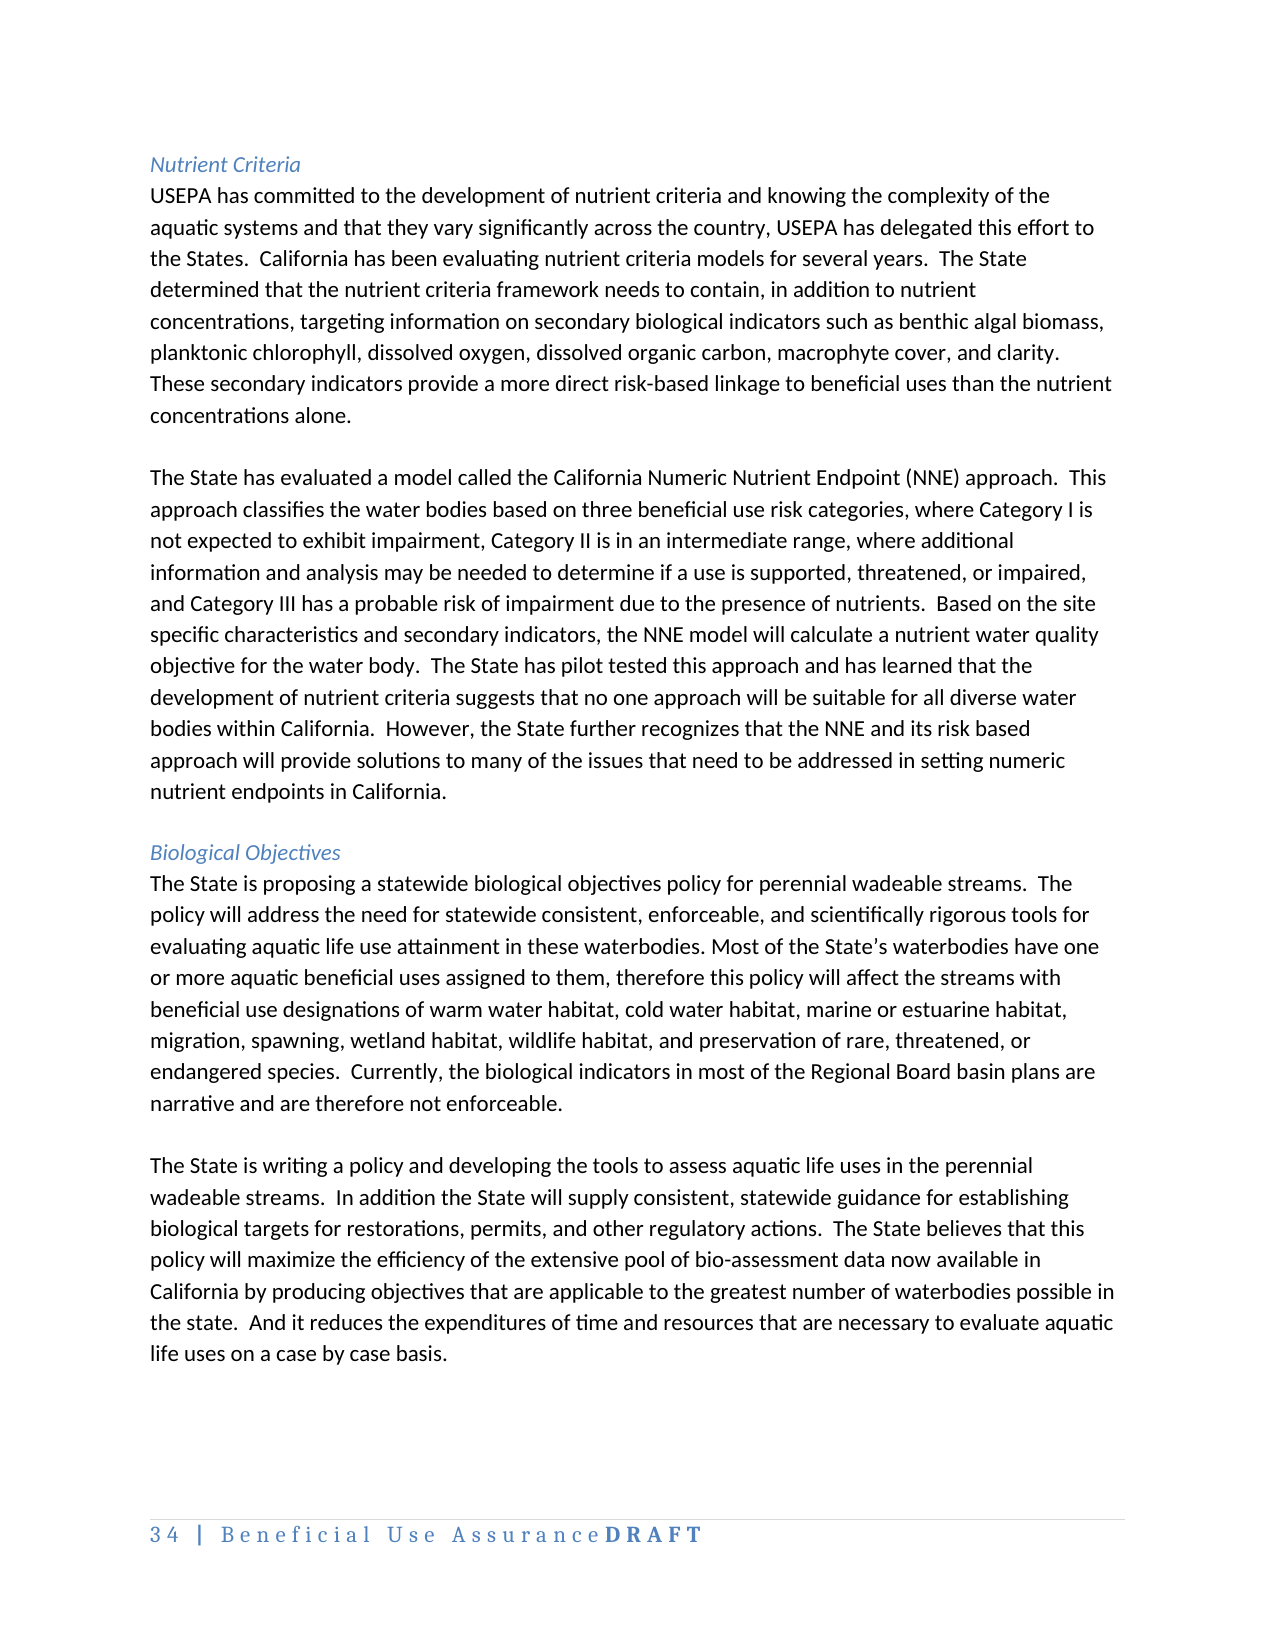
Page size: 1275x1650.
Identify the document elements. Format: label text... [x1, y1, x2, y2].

text Biological Objectives [150, 838, 1125, 866]
text The State is proposing a statewide biological objectives policy for perennial wadeable streams. The policy will address the need for statewide consistent, enforceable, and scientifically rigorous tools for evaluating aquatic life use attainment in these waterbodies. Most of the State’s waterbodies have one or more aquatic beneficial uses assigned to them, therefore this policy will affect the streams with beneficial use designations of warm water habitat, cold water habitat, marine or estuarine habitat, migration, spawning, wetland habitat, wildlife habitat, and preservation of rare, threatened, or endangered species. Currently, the biological indicators in most of the Regional Board basin plans are narrative and are therefore not enforceable. [150, 869, 1125, 1117]
text The State has evaluated a model called the California Numeric Nutrient Endpoint (NNE) approach. This approach classifies the water bodies based on three beneficial use risk categories, where Category I is not expected to exhibit impairment, Category II is in an intermediate range, where additional information and analysis may be needed to determine if a use is supported, threatened, or impaired, and Category III has a probable risk of impairment due to the presence of nutrients. Based on the site specific characteristics and secondary indicators, the NNE model will calculate a nutrient water quality objective for the water body. The State has pilot tested this approach and has learned that the development of nutrient criteria suggests that no one approach will be suitable for all diverse water bodies within California. However, the State further recognizes that the NNE and its risk based approach will provide solutions to many of the issues that need to be addressed in setting numeric nutrient endpoints in California. [150, 463, 1125, 805]
text USEPA has committed to the development of nutrient criteria and knowing the complexity of the aquatic systems and that they vary significantly across the country, USEPA has delegated this effort to the States. California has been evaluating nutrient criteria models for several years. The State determined that the nutrient criteria framework needs to contain, in addition to nutrient concentrations, targeting information on secondary biological indicators such as benthic algal biomass, planktonic chlorophyll, dissolved oxygen, dissolved organic carbon, macrophyte cover, and clarity. These secondary indicators provide a more direct risk-based linkage to beneficial uses than the nutrient concentrations alone. [150, 181, 1125, 429]
text Nutrient Criteria [150, 150, 1125, 178]
text The State is writing a policy and developing the tools to assess aquatic life uses in the perennial wadeable streams. In addition the State will supply consistent, statewide guidance for establishing biological targets for restorations, permits, and other regulatory actions. The State believes that this policy will maximize the efficiency of the extensive pool of bio-assessment data now available in California by producing objectives that are applicable to the greatest number of waterbodies possible in the state. And it reduces the expenditures of time and resources that are necessary to evaluate aquatic life uses on a case by case basis. [150, 1151, 1125, 1368]
